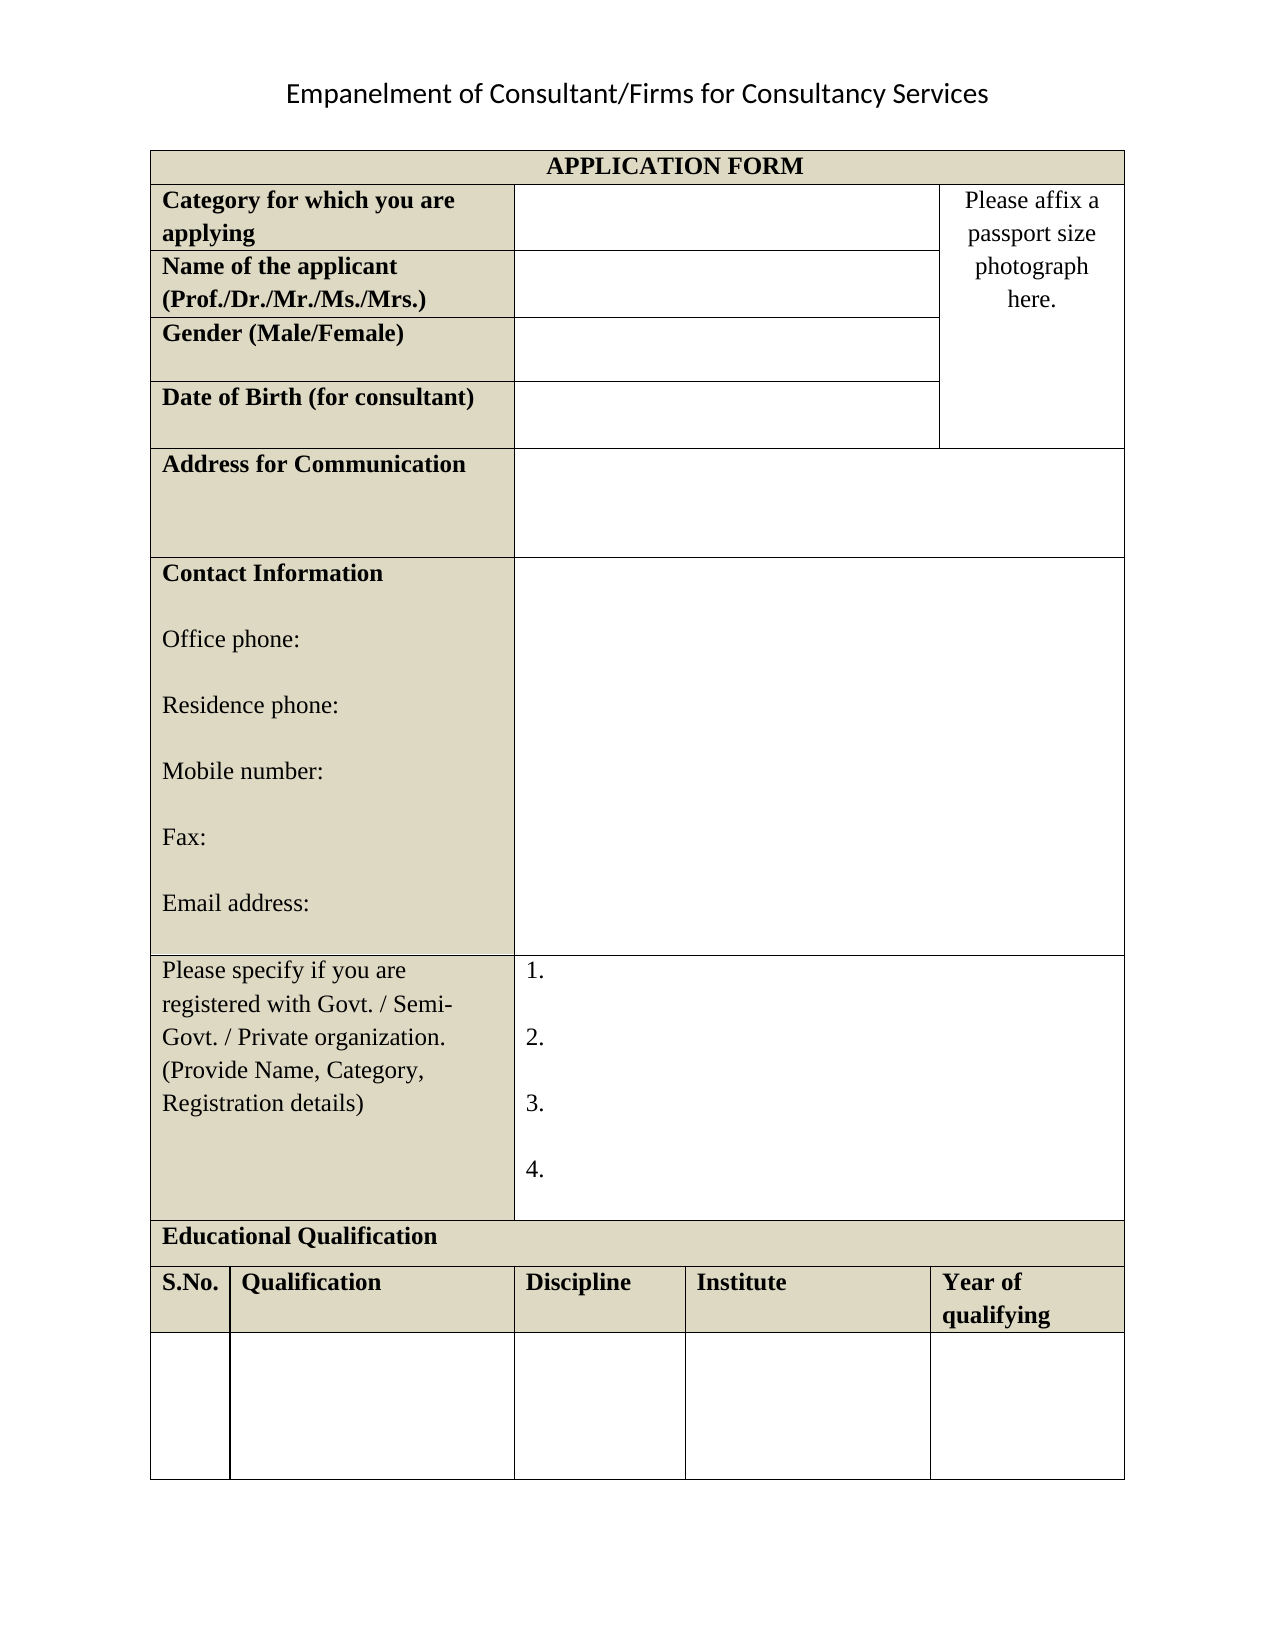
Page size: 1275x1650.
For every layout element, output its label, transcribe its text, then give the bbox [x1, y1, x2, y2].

table_cell [931, 1333, 1124, 1478]
table_cell [515, 251, 939, 317]
table_cell [515, 318, 939, 381]
table_cell [515, 382, 939, 448]
table_cell Please affix a passport size photograph here. [940, 185, 1124, 448]
table_cell [151, 1333, 229, 1478]
table_cell [515, 449, 1124, 557]
table_cell Address for Communication [151, 449, 514, 557]
table_cell Year of qualifying [931, 1267, 1124, 1332]
table_cell Please specify if you are registered with Govt. / Semi-Govt. / Private organization. (Provide Name, Category, Registration details) [151, 956, 514, 1220]
table_cell [515, 558, 1124, 954]
table_cell S.No. [151, 1267, 229, 1332]
table_cell Name of the applicant (Prof./Dr./Mr./Ms./Mrs.) [151, 251, 514, 317]
table_cell Gender (Male/Female) [151, 318, 514, 381]
table_cell Institute [686, 1267, 930, 1332]
table_cell Contact Information Office phone: Residence phone: Mobile number: Fax: Email address: [151, 558, 514, 954]
table_cell 1. 2. 3. 4. [515, 956, 1124, 1220]
table_cell Qualification [231, 1267, 514, 1332]
table_cell Discipline [515, 1267, 685, 1332]
table_cell [515, 1333, 685, 1478]
table_cell Educational Qualification [151, 1221, 1124, 1266]
table_cell Category for which you are applying [151, 185, 514, 250]
table_cell [231, 1333, 514, 1478]
table_header APPLICATION FORM [151, 151, 1124, 184]
table_cell [686, 1333, 930, 1478]
table_cell Date of Birth (for consultant) [151, 382, 514, 448]
table_cell [515, 185, 939, 250]
